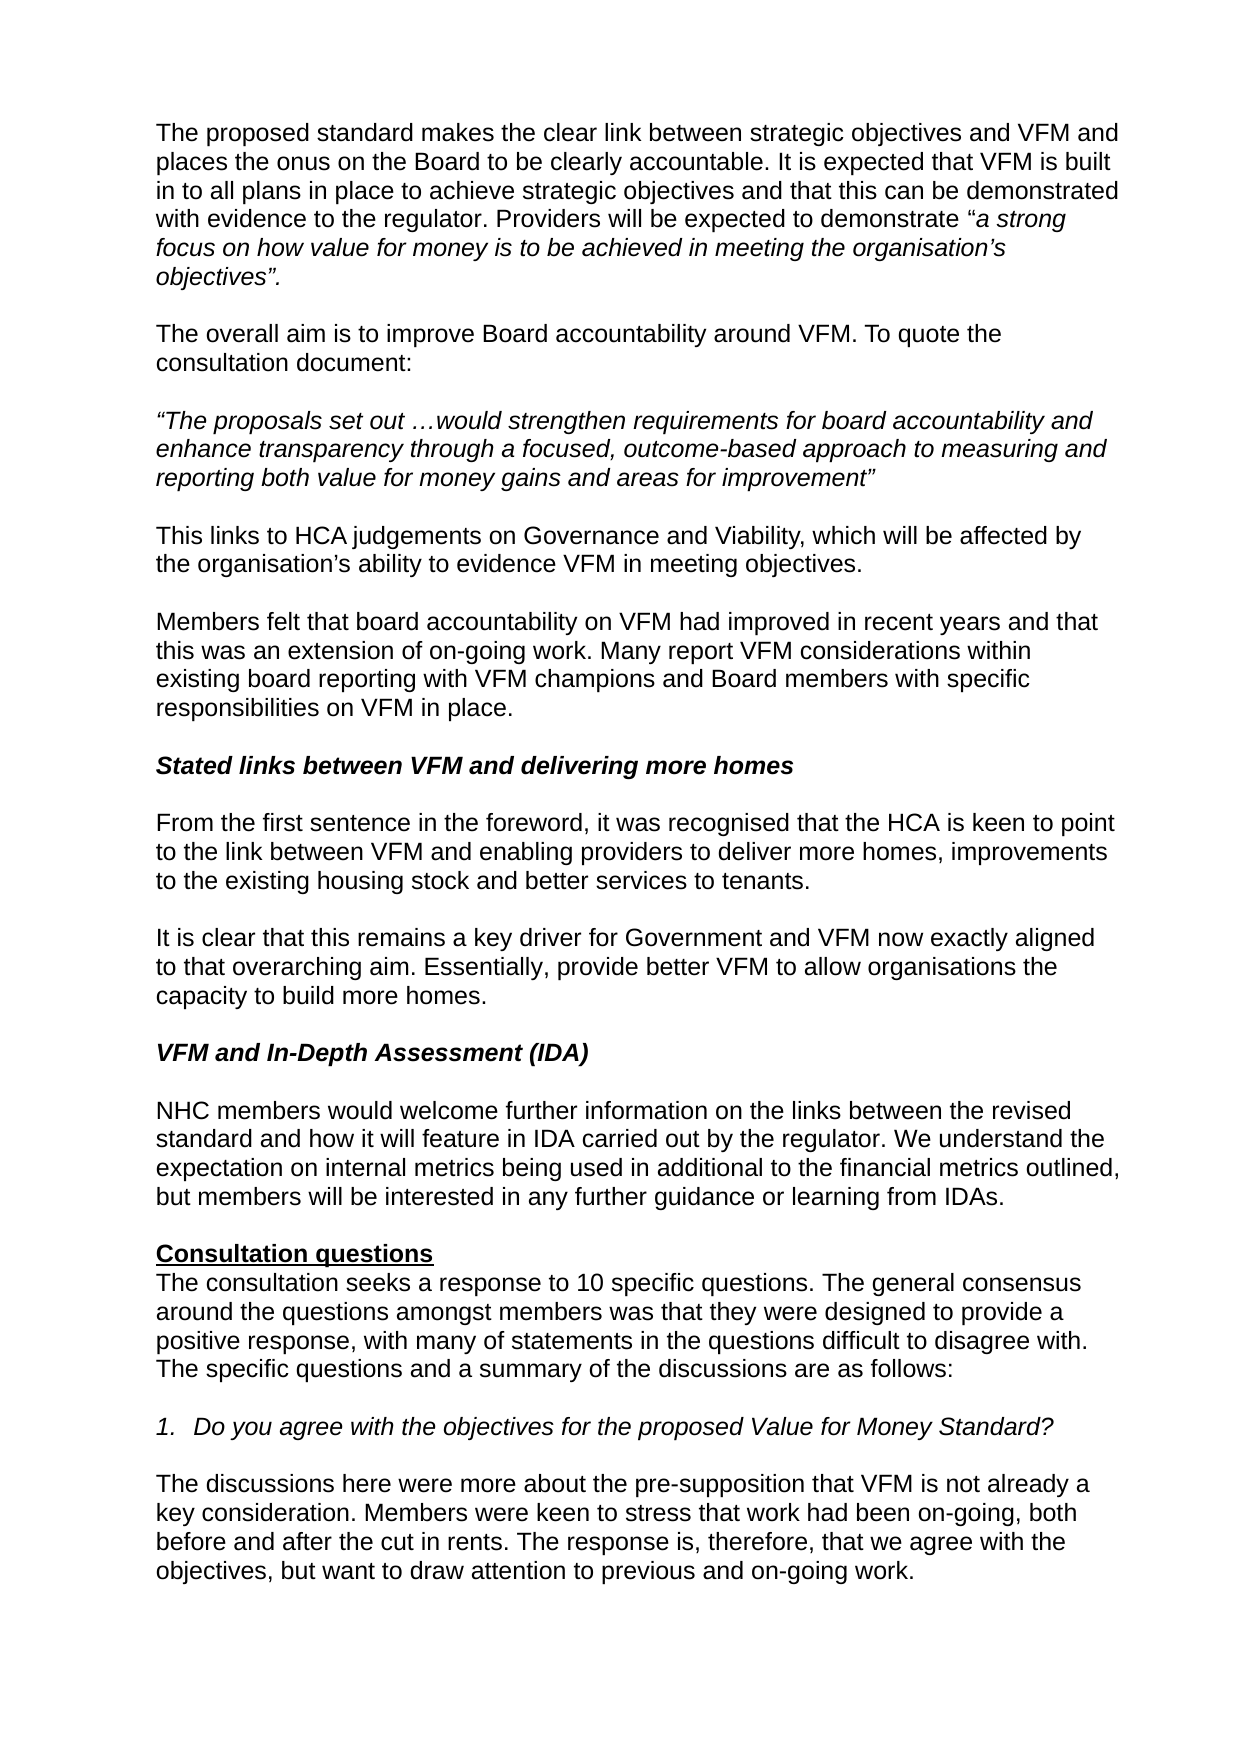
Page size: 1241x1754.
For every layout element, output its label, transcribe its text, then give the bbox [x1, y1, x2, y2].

text VFM and In-Depth Assessment (IDA) [156, 1038, 1122, 1067]
text The proposed standard makes the clear link between strategic objectives and VFM and places the onus on the Board to be clearly accountable. It is expected that VFM is built in to all plans in place to achieve strategic objectives and that this can be demonstrated with evidence to the regulator. Providers will be expected to demonstrate “a strong focus on how value for money is to be achieved in meeting the organisation’s objectives”. [156, 118, 1122, 291]
text The overall aim is to improve Board accountability around VFM. To quote the consultation document: [156, 319, 1122, 377]
text The consultation seeks a response to 10 specific questions. The general consensus around the questions amongst members was that they were designed to provide a positive response, with many of statements in the questions difficult to disagree with. The specific questions and a summary of the discussions are as follows: [156, 1268, 1122, 1383]
text NHC members would welcome further information on the links between the revised standard and how it will feature in IDA carried out by the regulator. We understand the expectation on internal metrics being used in additional to the financial metrics outlined, but members will be interested in any further guidance or learning from IDAs. [156, 1096, 1122, 1211]
text Stated links between VFM and delivering more homes [156, 751, 1122, 779]
text “The proposals set out …would strengthen requirements for board accountability and enhance transparency through a focused, outcome-based approach to measuring and reporting both value for money gains and areas for improvement” [156, 406, 1122, 492]
text Consultation questions [156, 1239, 1122, 1268]
text From the first sentence in the foreword, it was recognised that the HCA is keen to point to the link between VFM and enabling providers to deliver more homes, improvements to the existing housing stock and better services to tenants. [156, 808, 1122, 894]
text Members felt that board accountability on VFM had improved in recent years and that this was an extension of on-going work. Many report VFM considerations within existing board reporting with VFM champions and Board members with specific responsibilities on VFM in place. [156, 607, 1122, 722]
text The discussions here were more about the pre-supposition that VFM is not already a key consideration. Members were keen to stress that work had been on-going, both before and after the cut in rents. The response is, therefore, that we agree with the objectives, but want to draw attention to previous and on-going work. [156, 1469, 1122, 1584]
text This links to HCA judgements on Governance and Viability, which will be affected by the organisation’s ability to evidence VFM in meeting objectives. [156, 521, 1122, 578]
list Do you agree with the objectives for the proposed Value for Money Standard? [156, 1412, 1122, 1441]
text It is clear that this remains a key driver for Government and VFM now exactly aligned to that overarching aim. Essentially, provide better VFM to allow organisations the capacity to build more homes. [156, 923, 1122, 1009]
